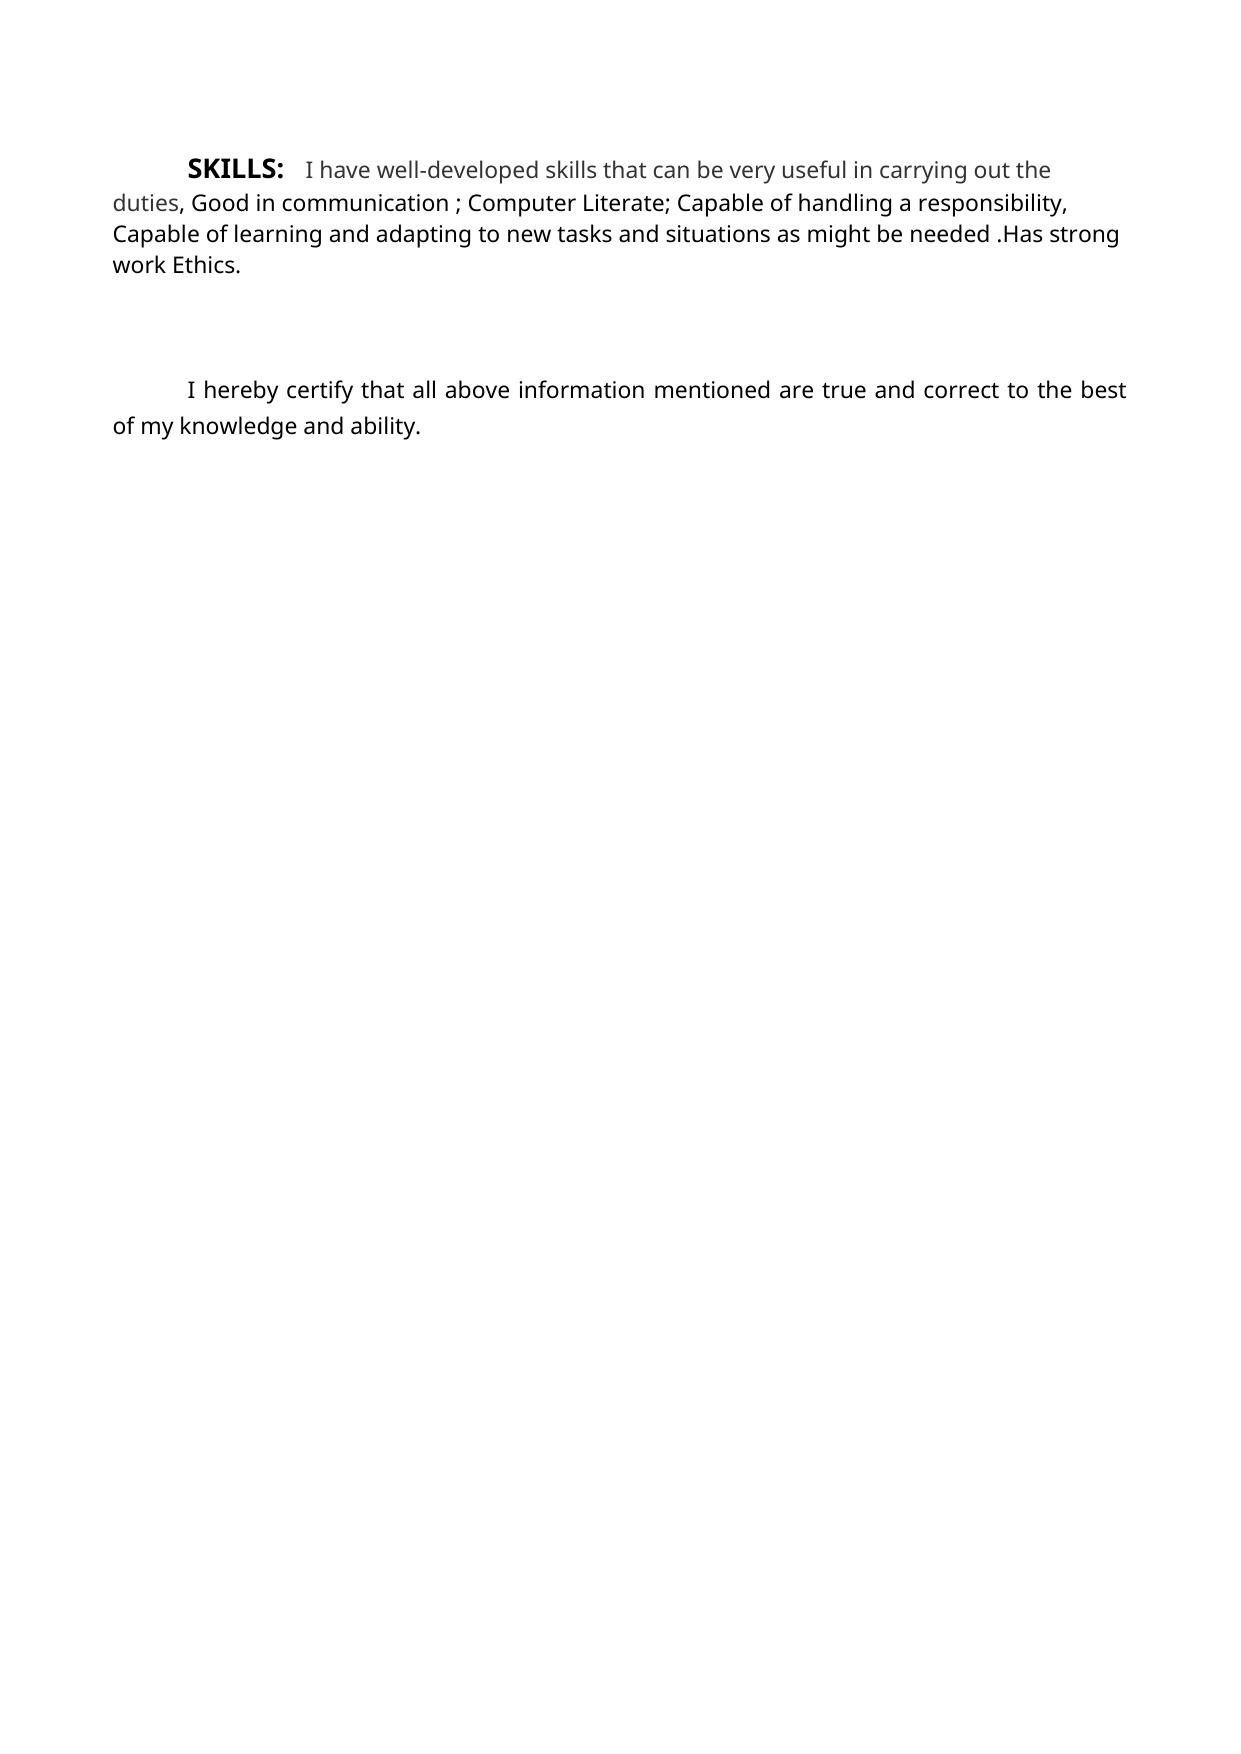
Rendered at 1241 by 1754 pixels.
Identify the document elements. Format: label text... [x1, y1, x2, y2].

text SKILLS: I have well-developed skills that can be very useful in carrying out the duties, Good in communication ; Computer Literate; Capable of handling a responsibility, Capable of learning and adapting to new tasks and situations as might be needed .Has strong work Ethics. [112, 150, 1128, 281]
text I hereby certify that all above information mentioned are true and correct to the best of my knowledge and ability. [112, 374, 1128, 442]
